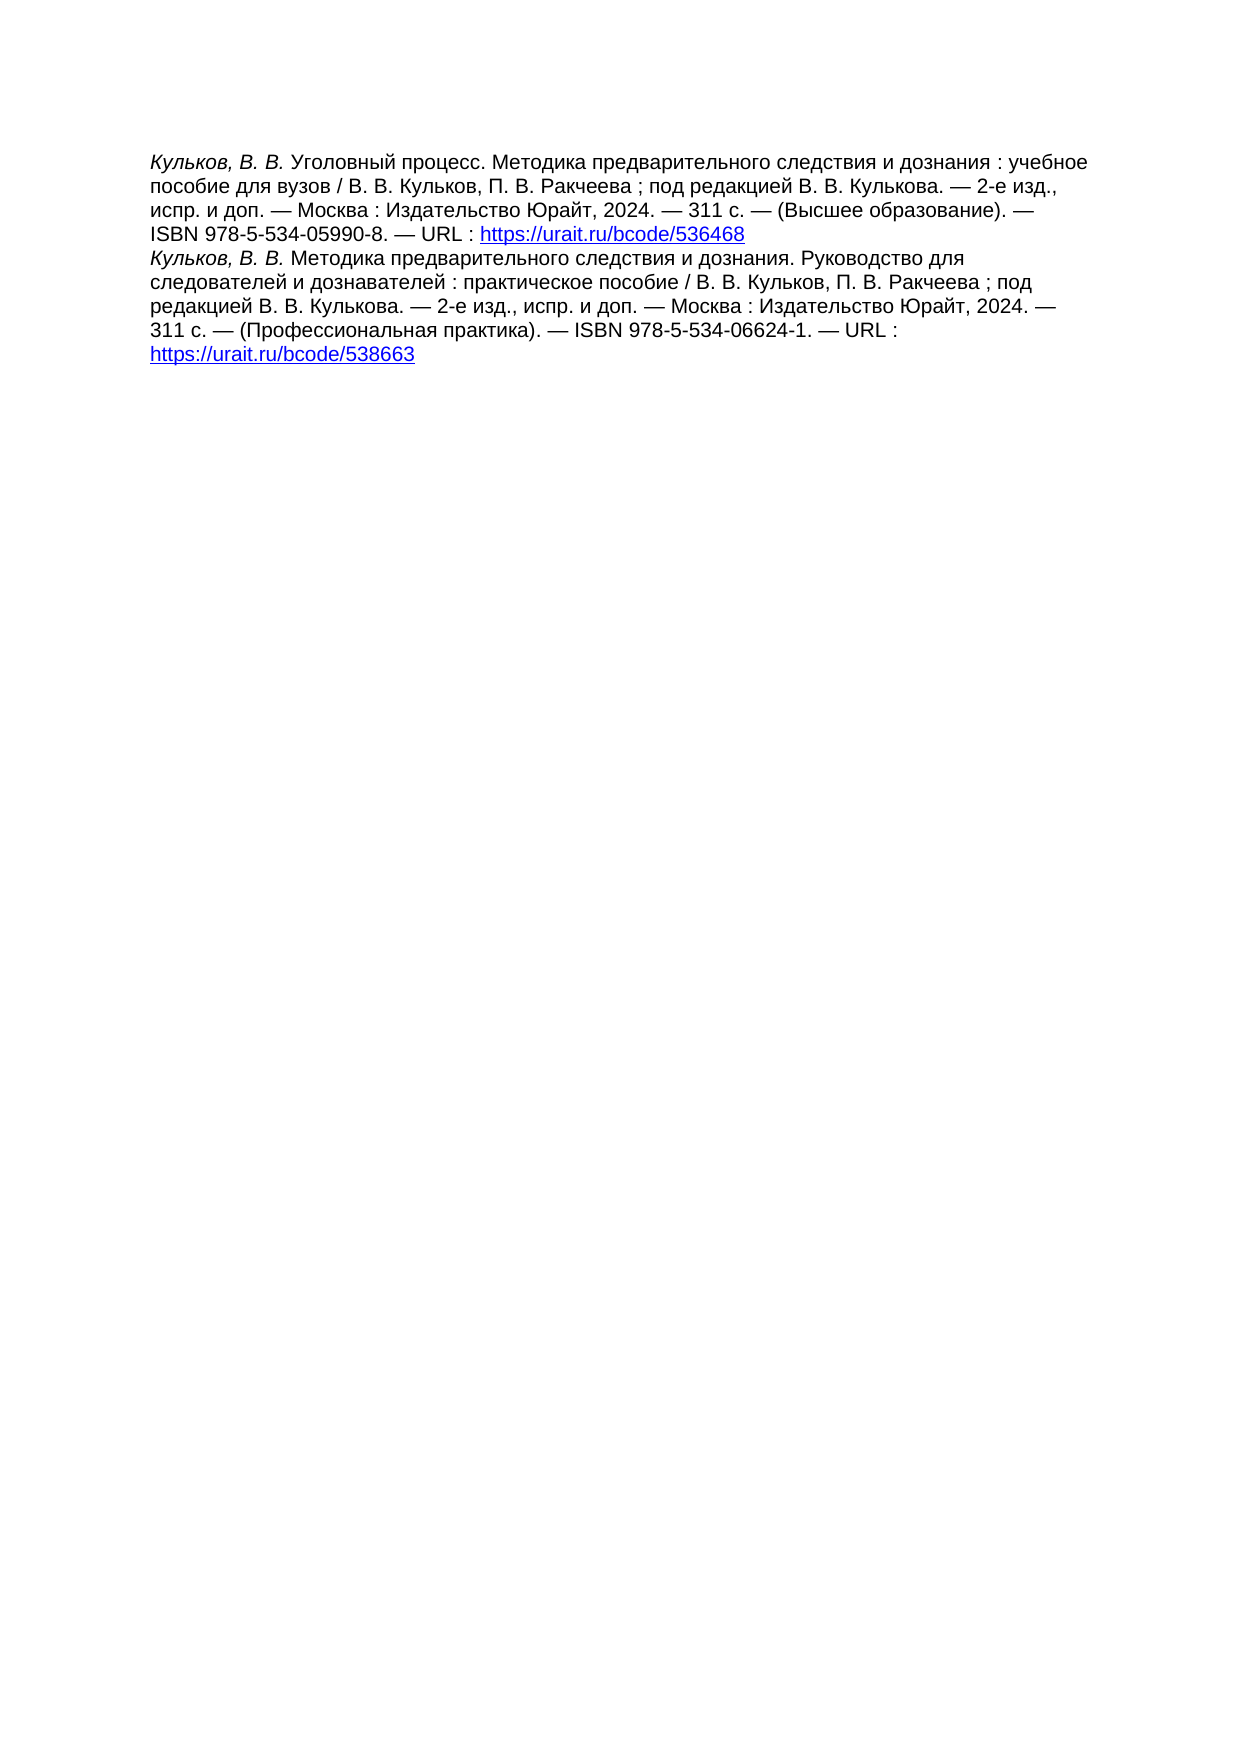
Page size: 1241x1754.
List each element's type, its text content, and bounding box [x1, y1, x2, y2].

text Кульков, В. В. Методика предварительного следствия и дознания. Руководство для следователей и дознавателей : практическое пособие / В. В. Кульков, П. В. Ракчеева ; под редакцией В. В. Кулькова. — 2-е изд., испр. и доп. — Москва : Издательство Юрайт, 2024. — 311 с. — (Профессиональная практика). — ISBN 978-5-534-06624-1. — URL : https://urait.ru/bcode/538663 [150, 246, 1090, 366]
text Кульков, В. В. Уголовный процесс. Методика предварительного следствия и дознания : учебное пособие для вузов / В. В. Кульков, П. В. Ракчеева ; под редакцией В. В. Кулькова. — 2-е изд., испр. и доп. — Москва : Издательство Юрайт, 2024. — 311 с. — (Высшее образование). — ISBN 978-5-534-05990-8. — URL : https://urait.ru/bcode/536468 [150, 150, 1090, 246]
